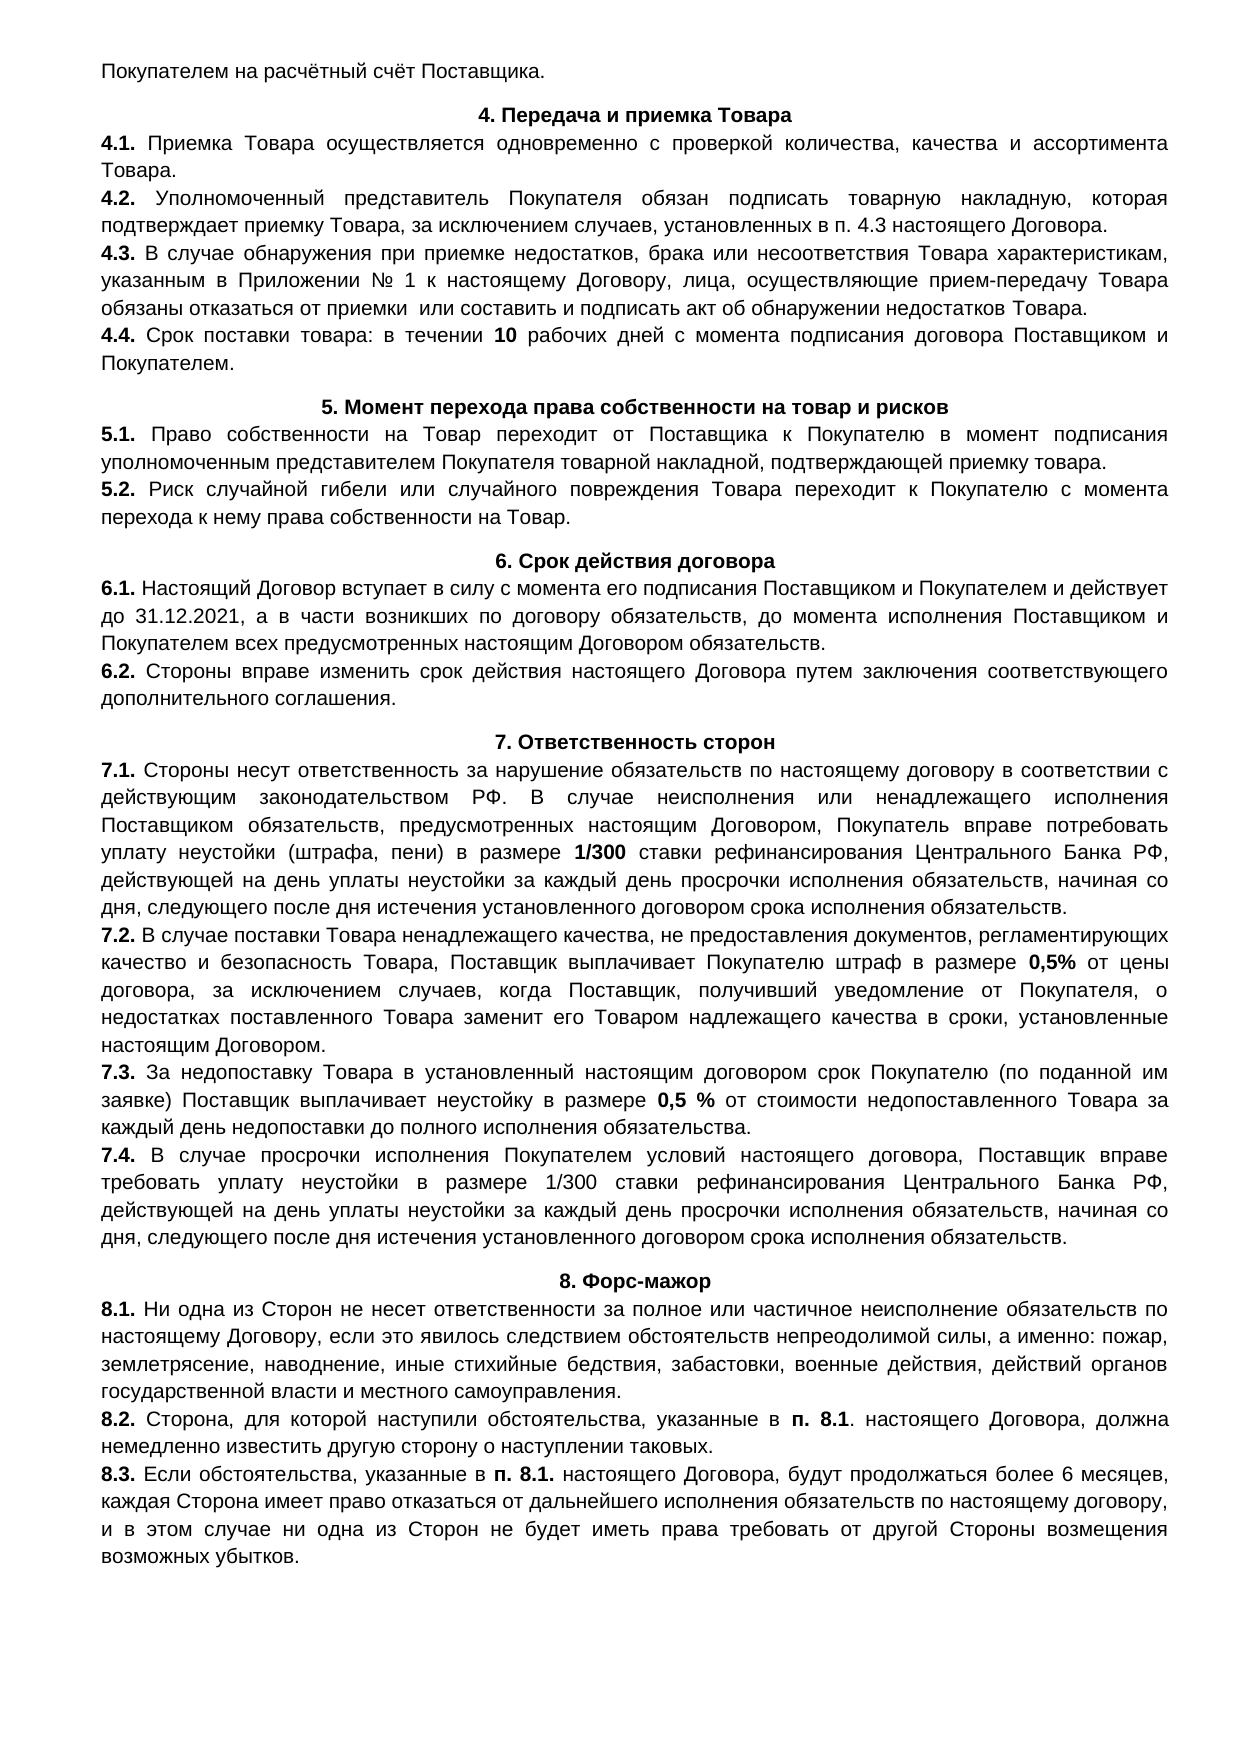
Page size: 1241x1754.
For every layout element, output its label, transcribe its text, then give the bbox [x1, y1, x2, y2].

text 8.3. Если обстоятельства, указанные в п. 8.1. настоящего Договора, будут продолжаться более 6 месяцев, каждая Сторона имеет право отказаться от дальнейшего исполнения обязательств по настоящему договору, и в этом случае ни одна из Сторон не будет иметь права требовать от другой Стороны возмещения возможных убытков. [101, 1461, 1169, 1568]
text 6.1. Настоящий Договор вступает в силу с момента его подписания Поставщиком и Покупателем и действует до 31.12.2021, а в части возникших по договору обязательств, до момента исполнения Поставщиком и Покупателем всех предусмотренных настоящим Договором обязательств. [101, 576, 1169, 655]
text 4. Передача и приемка Товара [101, 103, 1169, 127]
text 4.1. Приемка Товара осуществляется одновременно с проверкой количества, качества и ассортимента Товара. [101, 131, 1169, 182]
text 6.2. Стороны вправе изменить срок действия настоящего Договора путем заключения соответствующего дополнительного соглашения. [101, 658, 1169, 710]
text 7.4. В случае просрочки исполнения Покупателем условий настоящего договора, Поставщик вправе требовать уплату неустойки в размере 1/300 ставки рефинансирования Центрального Банка РФ, действующей на день уплаты неустойки за каждый день просрочки исполнения обязательств, начиная со дня, следующего после дня истечения установленного договором срока исполнения обязательств. [101, 1142, 1169, 1249]
text 5.1. Право собственности на Товар переходит от Поставщика к Покупателю в момент подписания уполномоченным представителем Покупателя товарной накладной, подтверждающей приемку товара. [101, 422, 1169, 473]
text 4.3. В случае обнаружения при приемке недостатков, брака или несоответствия Товара характеристикам, указанным в Приложении № 1 к настоящему Договору, лица, осуществляющие прием-передачу Товара обязаны отказаться от приемки или составить и подписать акт об обнаружении недостатков Товара. [101, 241, 1169, 319]
text 7.2. В случае поставки Товара ненадлежащего качества, не предоставления документов, регламентирующих качество и безопасность Товара, Поставщик выплачивает Покупателю штраф в размере 0,5% от цены договора, за исключением случаев, когда Поставщик, получивший уведомление от Покупателя, о недостатках поставленного Товара заменит его Товаром надлежащего качества в сроки, установленные настоящим Договором. [101, 922, 1169, 1056]
text 5.2. Риск случайной гибели или случайного повреждения Товара переходит к Покупателю с момента перехода к нему права собственности на Товар. [101, 477, 1169, 528]
text 7.3. За недопоставку Товара в установленный настоящим договором срок Покупателю (по поданной им заявке) Поставщик выплачивает неустойку в размере 0,5 % от стоимости недопоставленного Товара за каждый день недопоставки до полного исполнения обязательства. [101, 1060, 1169, 1139]
text 8.1. Ни одна из Сторон не несет ответственности за полное или частичное неисполнение обязательств по настоящему Договору, если это явилось следствием обстоятельств непреодолимой силы, а именно: пожар, землетрясение, наводнение, иные стихийные бедствия, забастовки, военные действия, действий органов государственной власти и местного самоуправления. [101, 1296, 1169, 1403]
text 6. Срок действия договора [101, 548, 1169, 572]
text 7. Ответственность сторон [101, 730, 1169, 754]
text 4.2. Уполномоченный представитель Покупателя обязан подписать товарную накладную, которая подтверждает приемку Товара, за исключением случаев, установленных в п. 4.3 настоящего Договора. [101, 186, 1169, 237]
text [101, 59, 1169, 83]
text 4.4. Срок поставки товара: в течении 10 рабочих дней с момента подписания договора Поставщиком и Покупателем. [101, 323, 1169, 374]
text 8. Форс-мажор [101, 1269, 1169, 1293]
text 7.1. Стороны несут ответственность за нарушение обязательств по настоящему договору в соответствии с действующим законодательством РФ. В случае неисполнения или ненадлежащего исполнения Поставщиком обязательств, предусмотренных настоящим Договором, Покупатель вправе потребовать уплату неустойки (штрафа, пени) в размере 1/300 ставки рефинансирования Центрального Банка РФ, действующей на день уплаты неустойки за каждый день просрочки исполнения обязательств, начиная со дня, следующего после дня истечения установленного договором срока исполнения обязательств. [101, 757, 1169, 919]
text 8.2. Сторона, для которой наступили обстоятельства, указанные в п. 8.1. настоящего Договора, должна немедленно известить другую сторону о наступлении таковых. [101, 1406, 1169, 1458]
text 5. Момент перехода права собственности на товар и рисков [101, 394, 1169, 418]
